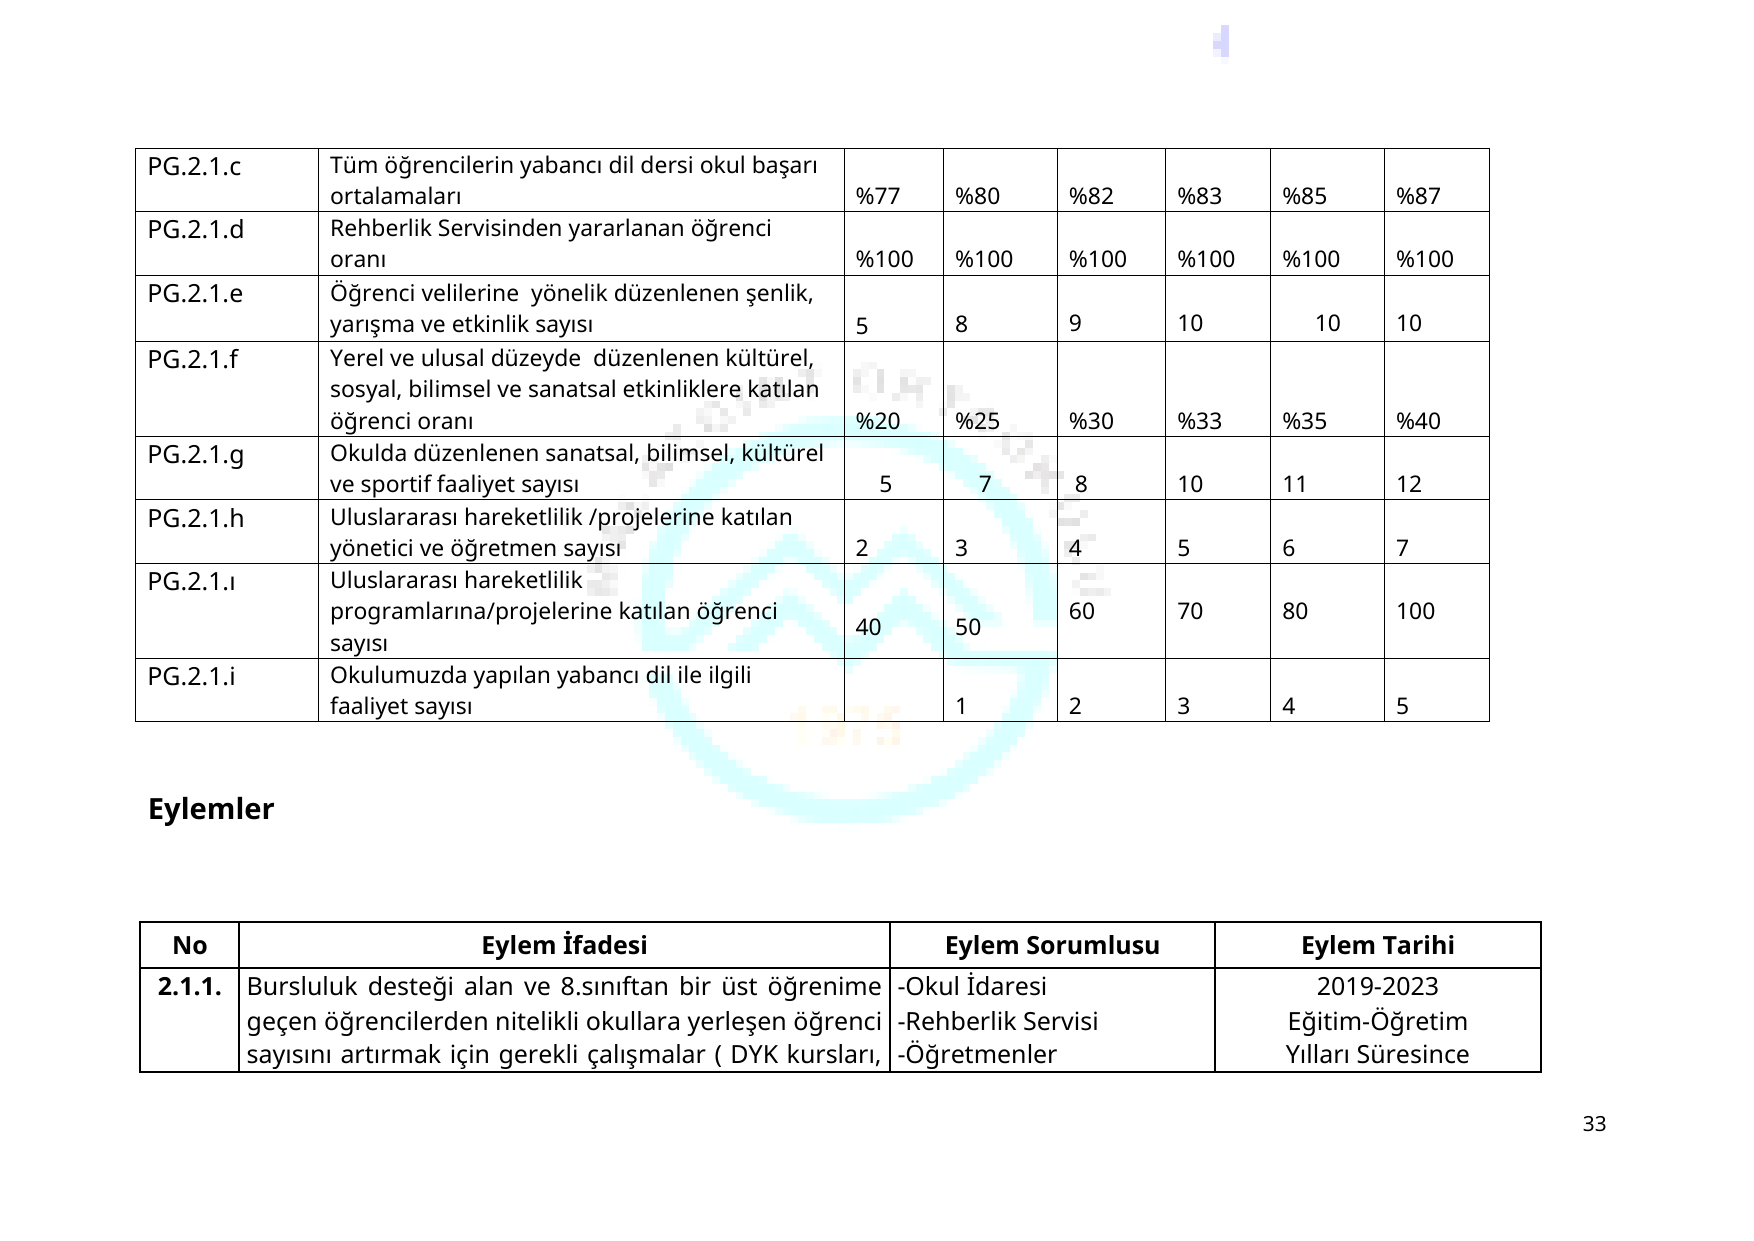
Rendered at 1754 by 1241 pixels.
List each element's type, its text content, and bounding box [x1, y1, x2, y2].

table_cell 7 [1385, 500, 1489, 563]
table_cell Okulda düzenlenen sanatsal, bilimsel, kültürel ve sportif faaliyet sayısı [319, 437, 844, 499]
table_cell PG.2.1.e [136, 276, 318, 341]
table_cell %83 [1166, 149, 1270, 211]
table_cell Yerel ve ulusal düzeyde düzenlenen kültürel, sosyal, bilimsel ve sanatsal etkinliklere katılan öğrenci oranı [319, 342, 844, 436]
table_cell PG.2.1.d [136, 212, 318, 275]
table_cell 8 [1058, 437, 1165, 499]
table_cell 50 [944, 564, 1057, 658]
table_cell 60 [1058, 564, 1165, 658]
table_cell %35 [1271, 342, 1384, 436]
table_cell 2 [1058, 659, 1165, 721]
table_cell PG.2.1.g [136, 437, 318, 499]
table_cell %33 [1166, 342, 1270, 436]
table_cell 2.1.1. [141, 969, 238, 1071]
table_cell %100 [1166, 212, 1270, 275]
table_cell Tüm öğrencilerin yabancı dil dersi okul başarı ortalamaları [319, 149, 844, 211]
table_cell 40 [845, 564, 943, 658]
table_header Eylem Tarihi [1216, 923, 1540, 967]
table_cell 70 [1166, 564, 1270, 658]
table_cell %85 [1271, 149, 1384, 211]
table_cell 80 [1271, 564, 1384, 658]
table_cell PG.2.1.f [136, 342, 318, 436]
table_cell 4 [1271, 659, 1384, 721]
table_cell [891, 969, 1214, 1071]
table_header Eylem Sorumlusu [891, 923, 1214, 967]
table_cell 3 [944, 500, 1057, 563]
table_cell Uluslararası hareketlilik /projelerine katılan yönetici ve öğretmen sayısı [319, 500, 844, 563]
table_cell %25 [944, 342, 1057, 436]
table_cell [845, 659, 943, 721]
table_cell Uluslararası hareketlilik programlarına/projelerine katılan öğrenci sayısı [319, 564, 844, 658]
table_cell %100 [1271, 212, 1384, 275]
table_cell 8 [944, 276, 1057, 341]
table_cell %80 [944, 149, 1057, 211]
table_cell 10 [1271, 276, 1384, 341]
table_cell %100 [1385, 212, 1489, 275]
table_cell 12 [1385, 437, 1489, 499]
table_cell %100 [944, 212, 1057, 275]
table_cell 10 [1166, 276, 1270, 341]
table_cell 10 [1166, 437, 1270, 499]
table_cell %40 [1385, 342, 1489, 436]
table_cell PG.2.1.h [136, 500, 318, 563]
table_cell 5 [845, 276, 943, 341]
table_cell %82 [1058, 149, 1165, 211]
table_cell 1 [944, 659, 1057, 721]
text Eylemler [148, 788, 1606, 828]
table_cell Öğrenci velilerine yönelik düzenlenen şenlik, yarışma ve etkinlik sayısı [319, 276, 844, 341]
table_cell 6 [1271, 500, 1384, 563]
table_cell 9 [1058, 276, 1165, 341]
table_cell 5 [1385, 659, 1489, 721]
table_cell %77 [845, 149, 943, 211]
table_cell 7 [944, 437, 1057, 499]
table_cell 5 [845, 437, 943, 499]
table_cell %30 [1058, 342, 1165, 436]
table_header No [141, 923, 238, 967]
table_header Eylem İfadesi [240, 923, 889, 967]
table_cell Okulumuzda yapılan yabancı dil ile ilgili faaliyet sayısı [319, 659, 844, 721]
table_cell %87 [1385, 149, 1489, 211]
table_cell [1216, 969, 1540, 1071]
table_cell 10 [1385, 276, 1489, 341]
table_cell %100 [845, 212, 943, 275]
table_cell 5 [1166, 500, 1270, 563]
table_cell %100 [1058, 212, 1165, 275]
table_cell PG.2.1.ı [136, 564, 318, 658]
table_cell Rehberlik Servisinden yararlanan öğrenci oranı [319, 212, 844, 275]
table_cell PG.2.1.i [136, 659, 318, 721]
table_cell PG.2.1.c [136, 149, 318, 211]
table_cell 11 [1271, 437, 1384, 499]
table_cell 4 [1058, 500, 1165, 563]
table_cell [240, 969, 889, 1071]
table_cell 100 [1385, 564, 1489, 658]
table_cell 2 [845, 500, 943, 563]
table_cell %20 [845, 342, 943, 436]
table_cell 3 [1166, 659, 1270, 721]
